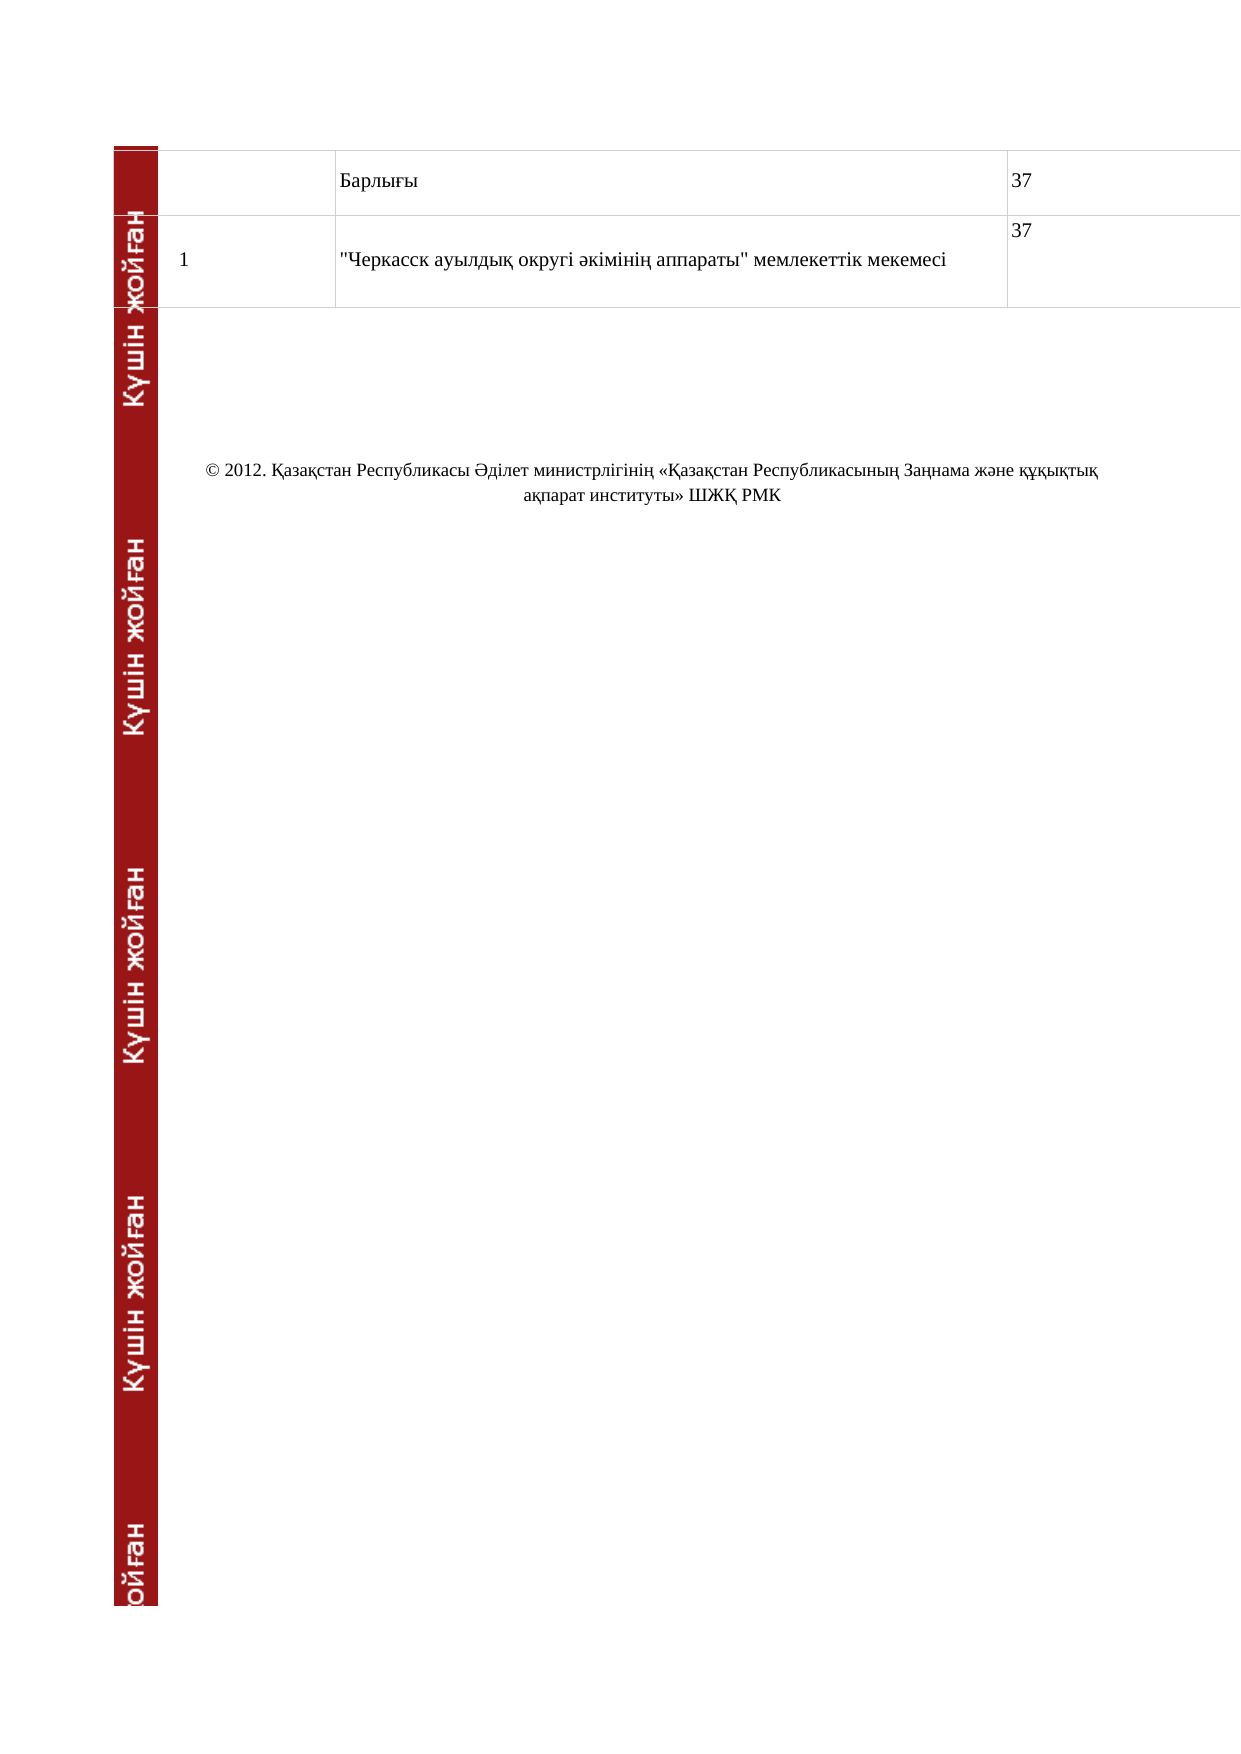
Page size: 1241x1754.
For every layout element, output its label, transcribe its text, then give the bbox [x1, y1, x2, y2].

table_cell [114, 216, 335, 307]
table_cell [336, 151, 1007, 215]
picture [114, 146, 158, 150]
text © 2012. Қазақстан Республикасы Әділет министрлігінің «Қазақстан Республикасының Заңнама және құқықтық ақпарат институты» ШЖҚ РМК [112, 459, 1128, 506]
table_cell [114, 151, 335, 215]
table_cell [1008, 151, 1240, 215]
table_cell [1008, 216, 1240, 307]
picture [114, 506, 158, 1606]
picture [114, 308, 158, 459]
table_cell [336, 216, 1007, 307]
